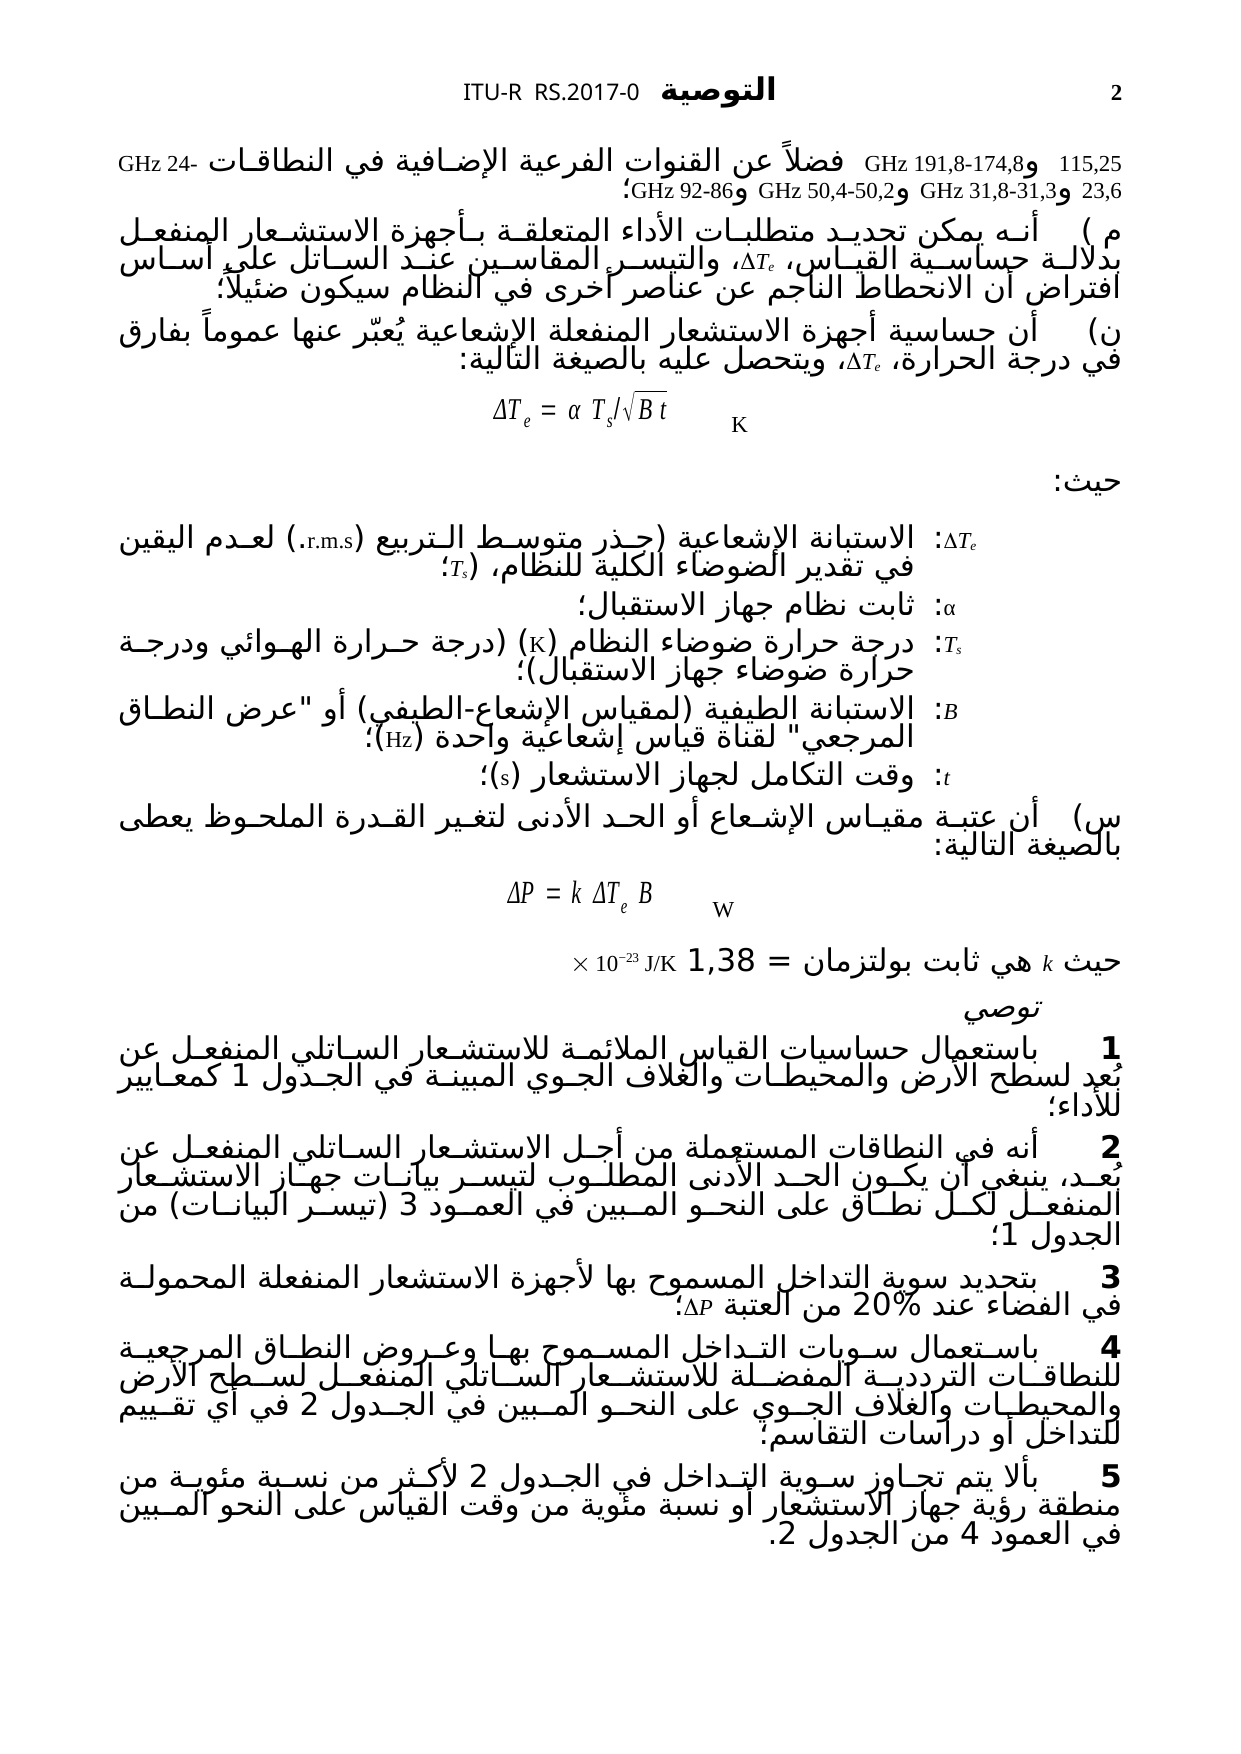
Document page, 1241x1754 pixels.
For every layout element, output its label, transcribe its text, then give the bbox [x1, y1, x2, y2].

text α: ثابت نظام جهاز الاستقبال؛ [118, 592, 744, 621]
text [118, 148, 1122, 206]
text B: الاستبانة الطيفية (لمقياس الإشعاع-الطيفي) أو "عرض النطاق المرجعي" لقناة قياس إشعاعية واحدة (Hz)؛ [118, 696, 1122, 754]
text Ts: درجة حرارة ضوضاء النظام (K) (درجة حرارة الهوائي ودرجة حرارة ضوضاء جهاز الاستقبال)؛ [118, 629, 1122, 688]
text حيث k هي ثابت بولتزمان = 1,38  10−23 J/K [118, 948, 882, 978]
text Te: الاستبانة الإشعاعية (جذر متوسط التربيع (r.m.s.) لعدم اليقين في تقدير الضوضاء الكلية للنظام، (Ts؛ [118, 526, 1122, 584]
text 1 باستعمال حساسيات القياس الملائمة للاستشعار الساتلي المنفعل عن بُعد لسطح الأرض والمحيطات والغلاف الجوي المبينة في الجدول 1 كمعايير للأداء؛ [118, 1036, 1122, 1123]
text 4 باستعمال سويات التداخل المسموح بها وعروض النطاق المرجعية للنطاقات الترددية المفضلة للاستشعار الساتلي المنفعل لسطح الأرض والمحيطات والغلاف الجوي على النحو المبين في الجدول 2 في أي تقييم للتداخل أو دراسات التقاسم؛ [118, 1336, 1122, 1452]
text t: وقت التكامل لجهاز الاستشعار (s)؛ [118, 763, 700, 792]
text α: ثابت نظام جهاز الاستقبال؛ [737, 592, 1122, 621]
text K [118, 389, 1122, 437]
text ن) أن حساسية أجهزة الاستشعار المنفعلة الإشعاعية يُعبّر عنها عموماً بفارق في درجة الحرارة، Te، ويتحصل عليه بالصيغة التالية: [118, 318, 1122, 377]
text حيث k هي ثابت بولتزمان = 1,38  10−23 J/K [856, 948, 1122, 978]
text حيث: [118, 463, 1122, 499]
text 2 أنه في النطاقات المستعملة من أجل الاستشعار الساتلي المنفعل عن بُعد، ينبغي أن يكون الحد الأدنى المطلوب لتيسر بيانات جهاز الاستشعار المنفعل لكل نطاق على النحو المبين في العمود 3 (تيسر البيانات) من الجدول 1؛ [118, 1136, 1122, 1252]
text 3 بتحديد سوية التداخل المسموح بها لأجهزة الاستشعار المنفعلة المحمولة في الفضاء عند %20 من العتبة P؛ [118, 1265, 1122, 1323]
text م ) أنه يمكن تحديد متطلبات الأداء المتعلقة بأجهزة الاستشعار المنفعل بدلالة حساسية القياس، Te، والتيسر المقاسين عند الساتل على أساس افتراض أن الانحطاط الناجم عن عناصر أخرى في النظام سيكون ضئيلاً؛ [118, 218, 1122, 306]
text 5 بألا يتم تجاوز سوية التداخل في الجدول 2 لأكثر من نسبة مئوية من منطقة رؤية جهاز الاستشعار أو نسبة مئوية من وقت القياس على النحو المبين في العمود 4 من الجدول 2. [118, 1464, 1122, 1552]
text W [118, 875, 1122, 923]
text t: وقت التكامل لجهاز الاستشعار (s)؛ [705, 763, 1122, 792]
text س) أن عتبة مقياس الإشعاع أو الحد الأدنى لتغير القدرة الملحوظ يعطى بالصيغة التالية: [118, 804, 1122, 862]
text توصي [118, 994, 1039, 1023]
